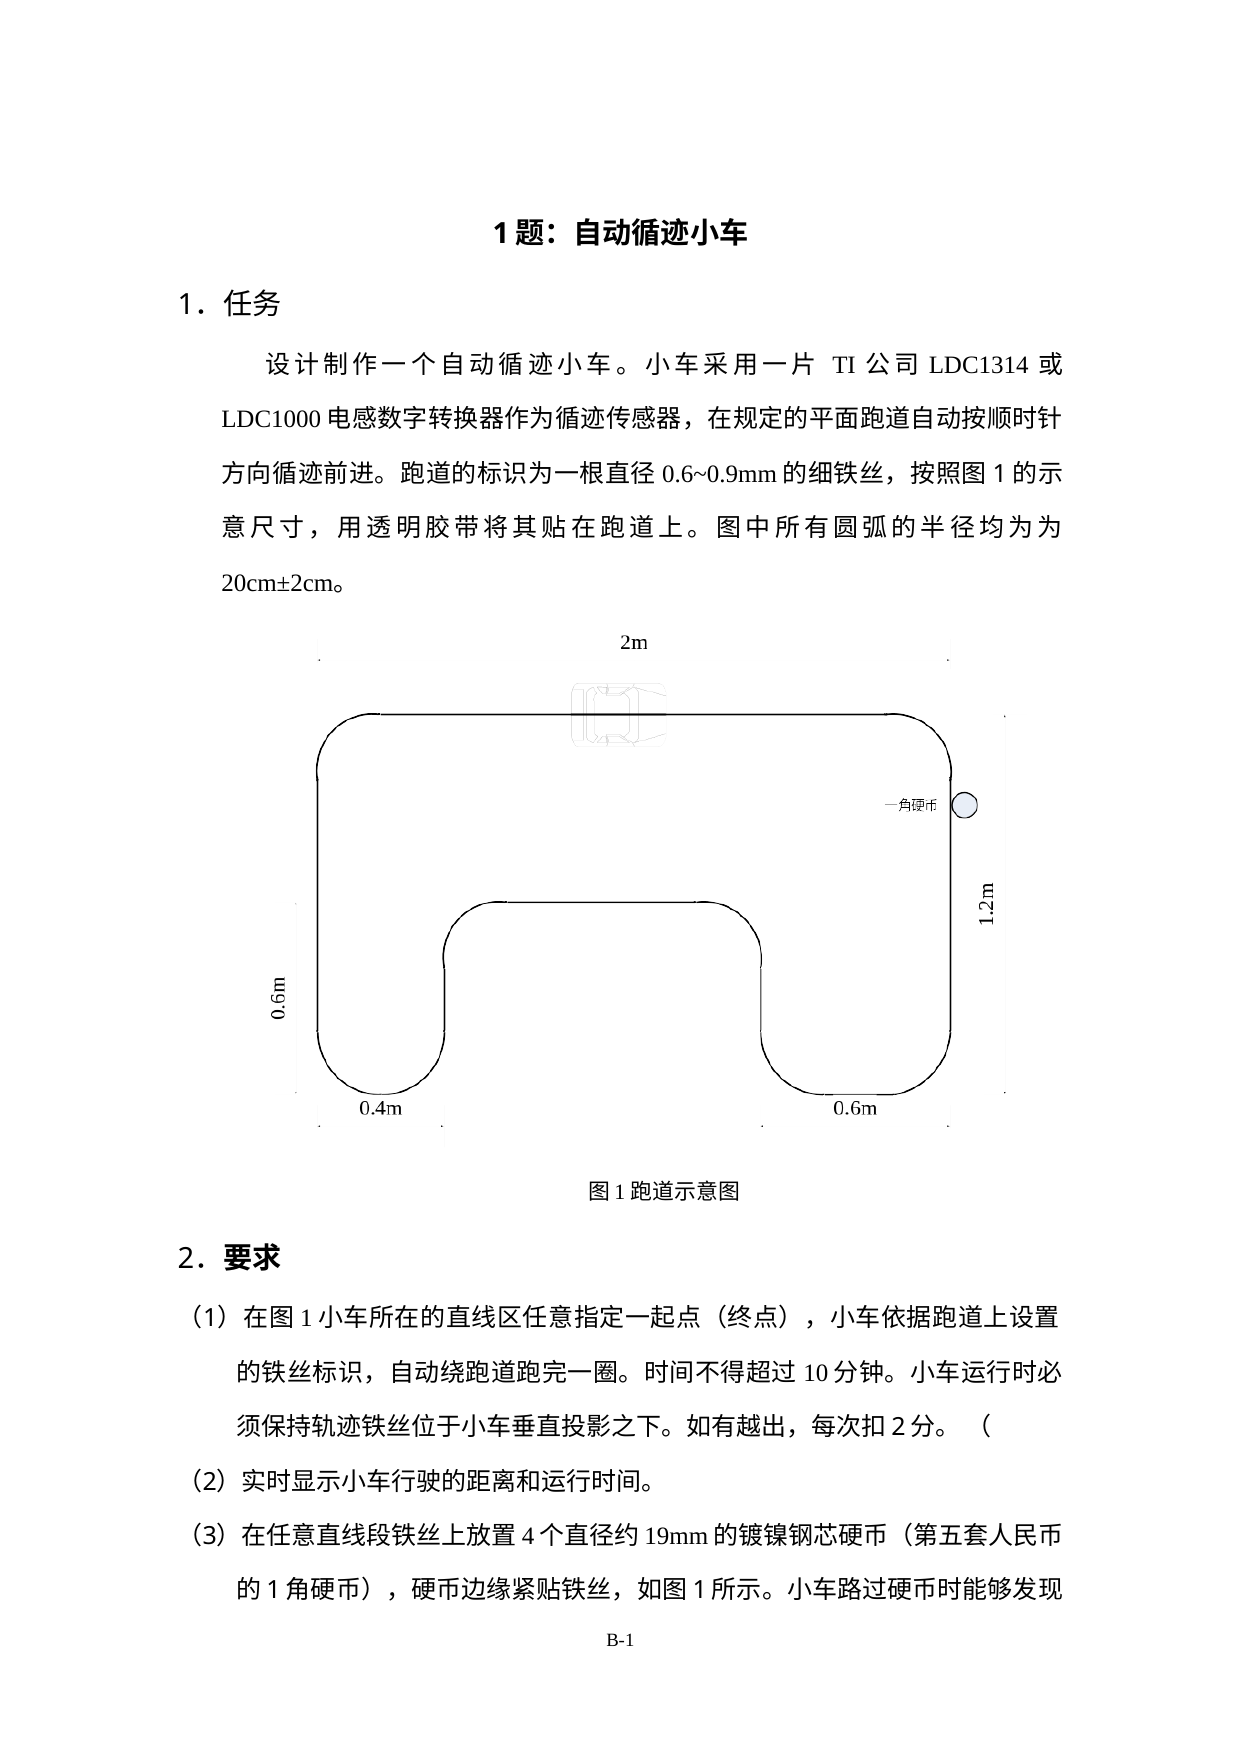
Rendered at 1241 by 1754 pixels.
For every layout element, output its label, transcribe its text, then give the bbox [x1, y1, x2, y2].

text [177, 1515, 1063, 1606]
text 设计制作一个自动循迹小车。小车采用一片 TI公司LDC1314或LDC1000电感数字转换器作为循迹传感器，在规定的平面跑道自动按顺时针方向循迹前进。跑道的标识为一根直径0.6~0.9mm的细铁丝，按照图1的示意尺寸，用透明胶带将其贴在跑道上。图中所有圆弧的半径均为为20cm±2cm。 [221, 344, 1063, 598]
text 图1 跑道示意图 [221, 1174, 1063, 1206]
text （1）在图1小车所在的直线区任意指定一起点（终点），小车依据跑道上设置的铁丝标识，自动绕跑道跑完一圈。时间不得超过10分钟。小车运行时必须保持轨迹铁丝位于小车垂直投影之下。如有越出，每次扣2分。 （ [177, 1298, 1063, 1443]
text （2）实时显示小车行驶的距离和运行时间。 [177, 1461, 1063, 1497]
text 1．任务 [177, 281, 1063, 323]
text 1题：自动循迹小车 [177, 209, 1063, 252]
text 2．要求 [177, 1234, 1063, 1277]
